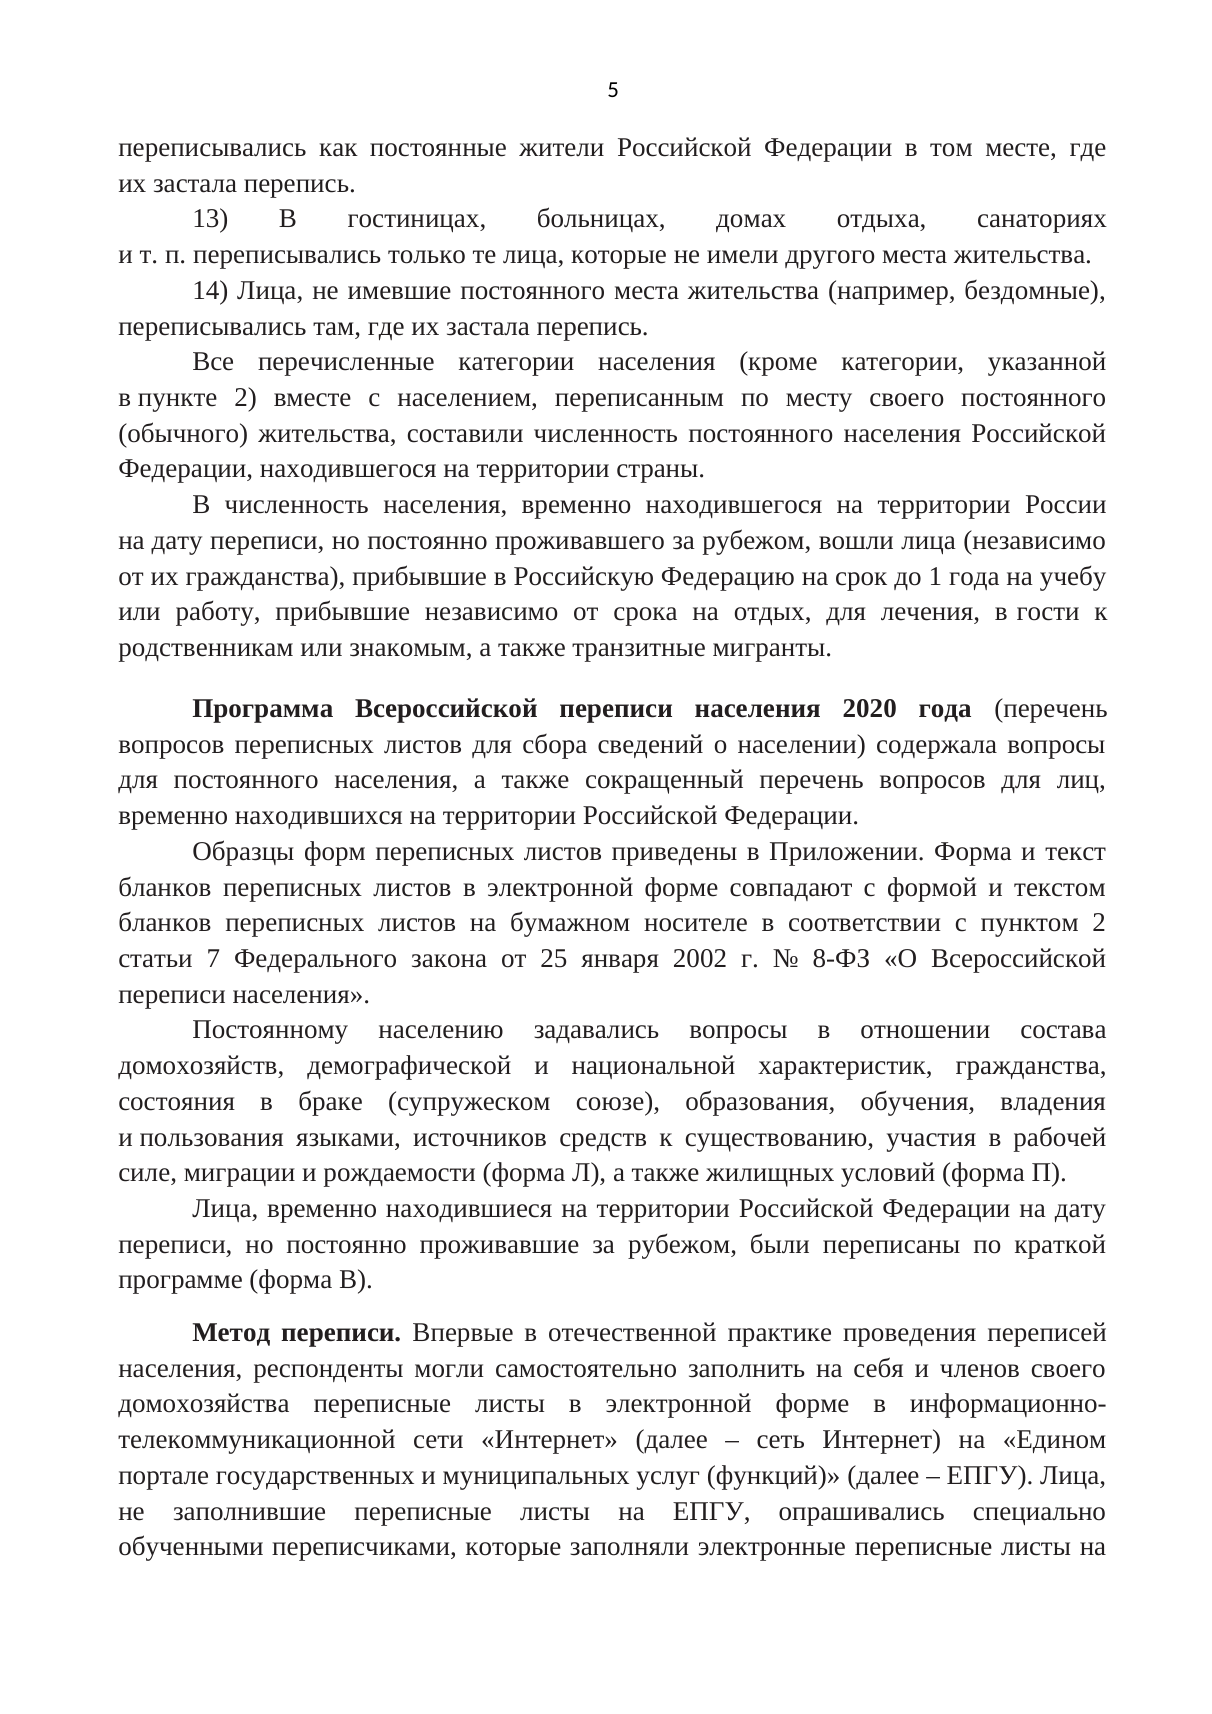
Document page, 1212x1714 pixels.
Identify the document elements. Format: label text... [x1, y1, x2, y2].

text Образцы форм переписных листов приведены в Приложении. Форма и текст бланков переписных листов в электронной форме совпадают с формой и текстом бланков переписных листов на бумажном носителе в соответствии с пунктом 2 статьи 7 Федерального закона от 25 января 2002 г. № 8-ФЗ «О Всероссийской переписи населения». [118, 835, 1107, 1009]
text 13) В гостиницах, больницах, домах отдыха, санаториях и т. п. переписывались только те лица, которые не имели другого места жительства. [118, 202, 1107, 269]
text В численность населения, временно находившегося на территории России на дату переписи, но постоянно проживавшего за рубежом, вошли лица (независимо от их гражданства), прибывшие в Российскую Федерацию на срок до 1 года на учебу или работу, прибывшие независимо от срока на отдых, для лечения, в гости к родственникам или знакомым, а также транзитные мигранты. [118, 488, 1107, 662]
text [118, 131, 1107, 198]
text Все перечисленные категории населения (кроме категории, указанной в пункте 2) вместе с населением, переписанным по месту своего постоянного (обычного) жительства, составили численность постоянного населения Российской Федерации, находившегося на территории страны. [118, 345, 1107, 484]
text Программа Всероссийской переписи населения 2020 года (перечень вопросов переписных листов для сбора сведений о населении) содержала вопросы для постоянного населения, а также сокращенный перечень вопросов для лиц, временно находившихся на территории Российской Федерации. [118, 692, 1107, 830]
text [118, 1316, 1107, 1562]
text Постоянному населению задавались вопросы в отношении состава домохозяйств, демографической и национальной характеристик, гражданства, состояния в браке (супружеском союзе), образования, обучения, владения и пользования языками, источников средств к существованию, участия в рабочей силе, миграции и рождаемости (форма Л), а также жилищных условий (форма П). [118, 1013, 1107, 1188]
text 14) Лица, не имевшие постоянного места жительства (например, бездомные), переписывались там, где их застала перепись. [118, 274, 1107, 341]
text Лица, временно находившиеся на территории Российской Федерации на дату переписи, но постоянно проживавшие за рубежом, были переписаны по краткой программе (форма В). [118, 1192, 1107, 1295]
